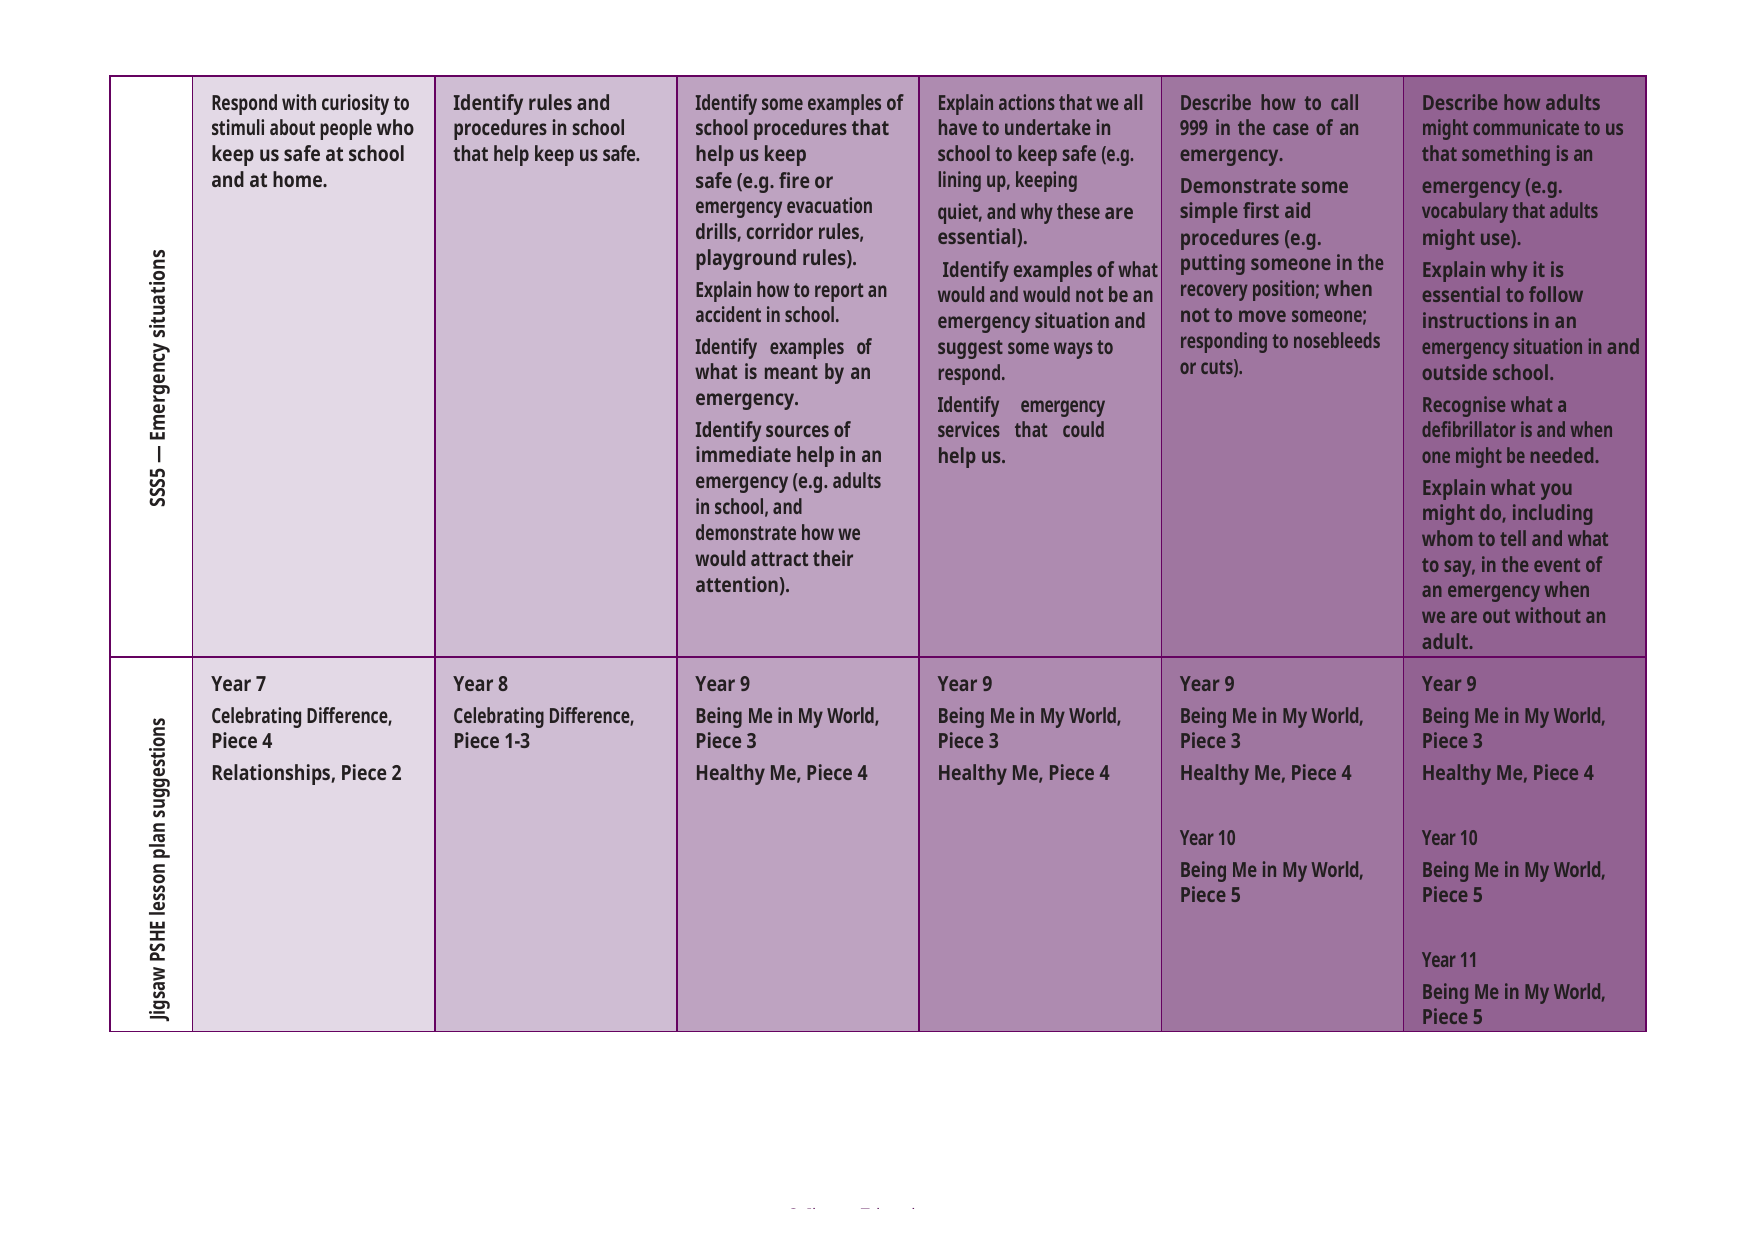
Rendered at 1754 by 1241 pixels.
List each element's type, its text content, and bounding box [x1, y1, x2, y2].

table_header SSS5 — Emergency situations [111, 77, 192, 656]
table_cell Year 9 Being Me in My World, Piece 3 Healthy Me, Piece 4 [920, 658, 1161, 1031]
table_cell Jigsaw PSHE lesson plan suggestions [111, 658, 192, 1031]
table_header Identify some examples of school procedures that help us keep safe (e.g. fire or emergency evacuation drills, corridor rules, playground rules). Explain how to report an accident in school. Identify examples of what is meant by an emergency. Identify sources of immediate help in an emergency (e.g. adults in school, and demonstrate how we would attract their attention). [678, 77, 918, 656]
table_header Explain actions that we all have to undertake in school to keep safe (e.g. lining up, keeping quiet, and why these are essential). Identify examples of what would and would not be an emergency situation and suggest some ways to respond. Identify emergency services that could help us. [920, 77, 1161, 656]
table_cell Year 8 Celebrating Difference, Piece 1-3 [436, 658, 676, 1031]
table_cell Year 7 Celebrating Difference, Piece 4 Relationships, Piece 2 [193, 658, 434, 1031]
table_cell Year 9 Being Me in My World, Piece 3 Healthy Me, Piece 4 Year 10 Being Me in My World, Piece 5 Year 11 Being Me in My World, Piece 5 [1404, 658, 1645, 1031]
table_header Respond with curiosity to stimuli about people who keep us safe at school and at home. [193, 77, 434, 656]
table_header Describe how adults might communicate to us that something is an emergency (e.g. vocabulary that adults might use). Explain why it is essential to follow instructions in an emergency situation in and outside school. Recognise what a defibrillator is and when one might be needed. Explain what you might do, including whom to tell and what to say, in the event of an emergency when we are out without an adult. [1404, 77, 1645, 656]
table_cell Year 9 Being Me in My World, Piece 3 Healthy Me, Piece 4 Year 10 Being Me in My World, Piece 5 [1162, 658, 1403, 1031]
table_header Identify rules and procedures in school that help keep us safe. [436, 77, 676, 656]
table_cell Year 9 Being Me in My World, Piece 3 Healthy Me, Piece 4 [678, 658, 918, 1031]
table_header Describe how to call 999 in the case of an emergency. Demonstrate some simple first aid procedures (e.g. putting someone in the recovery position; when not to move someone; responding to nosebleeds or cuts). [1162, 77, 1403, 656]
